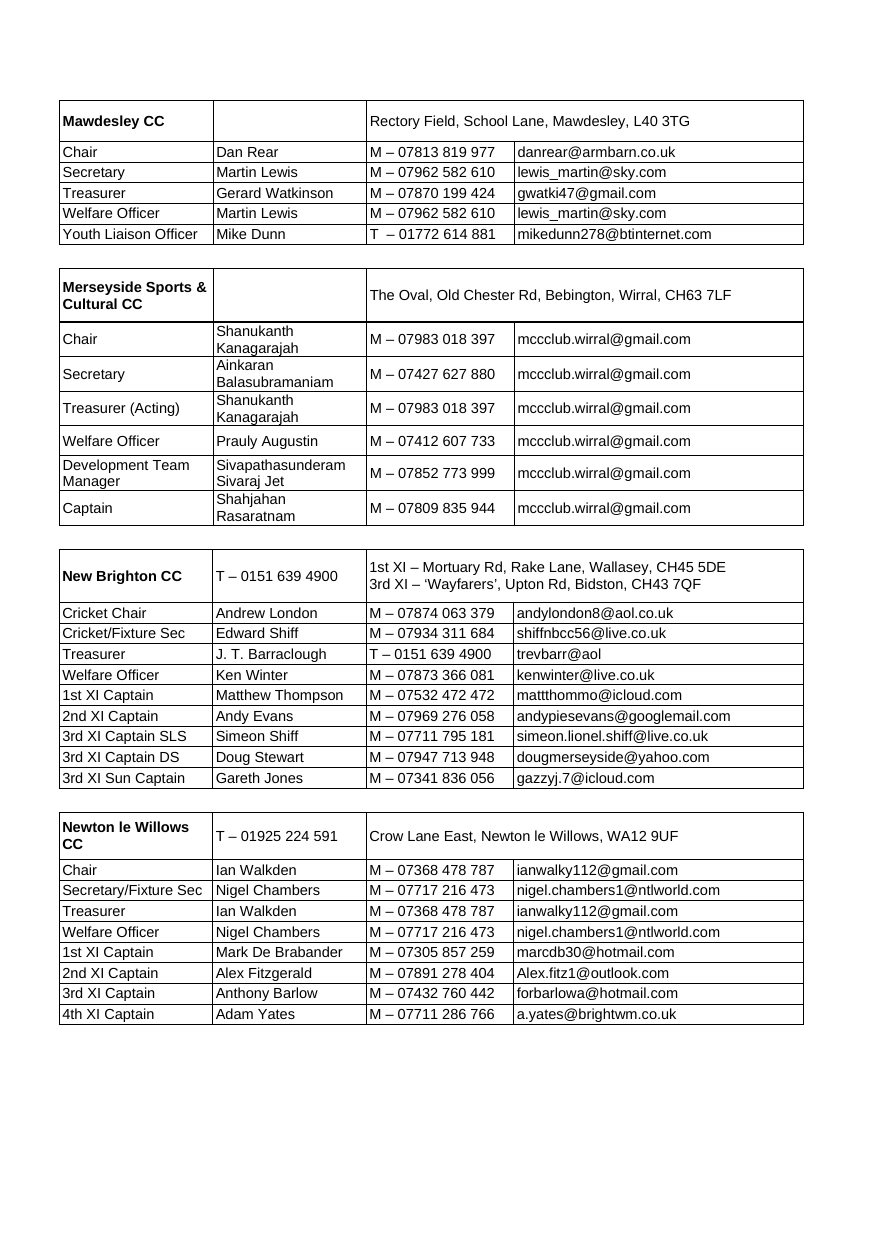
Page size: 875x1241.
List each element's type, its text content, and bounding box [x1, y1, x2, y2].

table_cell mccclub.wirral@gmail.com [515, 323, 803, 356]
table_cell Doug Stewart [213, 747, 366, 767]
table_cell M – 07891 278 404 [367, 963, 513, 983]
table_cell M – 07717 216 473 [367, 881, 513, 900]
table_cell M – 07432 760 442 [367, 984, 513, 1003]
table_cell M – 07717 216 473 [367, 922, 513, 942]
table_cell Chair [60, 860, 212, 880]
table_cell mikedunn278@btinternet.com [515, 225, 803, 244]
table_cell Mark De Brabander [213, 943, 366, 962]
table_cell trevbarr@aol [514, 644, 803, 664]
table_cell Captain [60, 491, 213, 524]
table_cell Secretary/Fixture Sec [60, 881, 212, 900]
table_cell Ian Walkden [213, 901, 366, 921]
table_cell andypiesevans@googlemail.com [514, 706, 803, 726]
table_cell M – 07870 199 424 [367, 183, 514, 203]
table_cell Andrew London [213, 603, 366, 622]
table_cell M – 07969 276 058 [367, 706, 513, 726]
table_cell gazzyj.7@icloud.com [514, 768, 803, 787]
table_cell gwatki47@gmail.com [515, 183, 803, 203]
table_cell kenwinter@live.co.uk [514, 665, 803, 684]
table_cell T – 01772 614 881 [367, 225, 514, 244]
table_cell Shanukanth Kanagarajah [214, 323, 366, 356]
table_cell mccclub.wirral@gmail.com [515, 491, 803, 524]
table_cell shiffnbcc56@live.co.uk [514, 624, 803, 643]
table_cell J. T. Barraclough [213, 644, 366, 664]
table_cell 1st XI Captain [60, 943, 212, 962]
table_cell Development Team Manager [60, 456, 213, 490]
table_cell Secretary [60, 163, 213, 182]
table_cell mccclub.wirral@gmail.com [515, 426, 803, 455]
table_cell Alex.fitz1@outlook.com [514, 963, 803, 983]
table_cell a.yates@brightwm.co.uk [514, 1005, 803, 1024]
table_cell M – 07341 836 056 [367, 768, 513, 787]
table_cell dougmerseyside@yahoo.com [514, 747, 803, 767]
table_cell Martin Lewis [214, 163, 366, 182]
table_cell M – 07427 627 880 [367, 357, 514, 391]
table_cell 1st XI Captain [60, 685, 212, 705]
table_cell M – 07983 018 397 [367, 392, 514, 425]
table_header New Brighton CC [60, 550, 212, 602]
table_cell Nigel Chambers [213, 922, 366, 942]
table_cell Welfare Officer [60, 665, 212, 684]
table_cell T – 0151 639 4900 [367, 644, 513, 664]
table_cell M – 07852 773 999 [367, 456, 514, 490]
table_cell lewis_martin@sky.com [515, 204, 803, 223]
table_cell M – 07962 582 610 [367, 204, 514, 223]
table_cell Treasurer [60, 901, 212, 921]
table_cell M – 07711 286 766 [367, 1005, 513, 1024]
table_cell Welfare Officer [60, 922, 212, 942]
table_cell mccclub.wirral@gmail.com [515, 456, 803, 490]
table_cell 3rd XI Captain DS [60, 747, 212, 767]
table_cell Edward Shiff [213, 624, 366, 643]
table_cell nigel.chambers1@ntlworld.com [514, 881, 803, 900]
table_cell lewis_martin@sky.com [515, 163, 803, 182]
table_cell danrear@armbarn.co.uk [515, 142, 803, 162]
table_header Merseyside Sports & Cultural CC [60, 269, 213, 321]
table_cell nigel.chambers1@ntlworld.com [514, 922, 803, 942]
table_cell Secretary [60, 357, 213, 391]
table_cell simeon.lionel.shiff@live.co.uk [514, 727, 803, 746]
table_cell andylondon8@aol.co.uk [514, 603, 803, 622]
table_cell 2nd XI Captain [60, 706, 212, 726]
table_cell 3rd XI Captain [60, 984, 212, 1003]
table_cell 3rd XI Captain SLS [60, 727, 212, 746]
table_header Mawdesley CC [60, 101, 213, 141]
table_cell M – 07368 478 787 [367, 860, 513, 880]
table_cell Martin Lewis [214, 204, 366, 223]
table_cell Nigel Chambers [213, 881, 366, 900]
table_cell M – 07874 063 379 [367, 603, 513, 622]
table_cell M – 07962 582 610 [367, 163, 514, 182]
table_cell Chair [60, 323, 213, 356]
table_cell M – 07983 018 397 [367, 323, 514, 356]
table_cell Treasurer (Acting) [60, 392, 213, 425]
table_cell 2nd XI Captain [60, 963, 212, 983]
table_cell Sivapathasunderam Sivaraj Jet [214, 456, 366, 490]
table_cell 4th XI Captain [60, 1005, 212, 1024]
table_header T – 0151 639 4900 [213, 550, 366, 602]
table_cell Ian Walkden [213, 860, 366, 880]
table_cell Shanukanth Kanagarajah [214, 392, 366, 425]
table_cell M – 07305 857 259 [367, 943, 513, 962]
table_header Crow Lane East, Newton le Willows, WA12 9UF [367, 813, 803, 859]
table_header T – 01925 224 591 [213, 813, 366, 859]
table_cell mattthommo@icloud.com [514, 685, 803, 705]
table_header Newton le Willows CC [60, 813, 212, 859]
table_cell Ainkaran Balasubramaniam [214, 357, 366, 391]
table_cell Youth Liaison Officer [60, 225, 213, 244]
table_cell M – 07368 478 787 [367, 901, 513, 921]
table_header Rectory Field, School Lane, Mawdesley, L40 3TG [367, 101, 803, 141]
table_cell Cricket Chair [60, 603, 212, 622]
table_cell Prauly Augustin [214, 426, 366, 455]
table_cell mccclub.wirral@gmail.com [515, 392, 803, 425]
table_cell M – 07532 472 472 [367, 685, 513, 705]
table_cell forbarlowa@hotmail.com [514, 984, 803, 1003]
table_cell M – 07809 835 944 [367, 491, 514, 524]
table_cell ianwalky112@gmail.com [514, 860, 803, 880]
table_cell Ken Winter [213, 665, 366, 684]
table_cell Welfare Officer [60, 204, 213, 223]
table_header 1st XI – Mortuary Rd, Rake Lane, Wallasey, CH45 5DE 3rd XI – ‘Wayfarers’, Upton Rd, Bidston, CH43 7QF [367, 550, 803, 602]
table_cell Adam Yates [213, 1005, 366, 1024]
table_header [214, 269, 366, 321]
table_cell ianwalky112@gmail.com [514, 901, 803, 921]
table_cell Dan Rear [214, 142, 366, 162]
table_cell Mike Dunn [214, 225, 366, 244]
table_cell M – 07813 819 977 [367, 142, 514, 162]
table_cell Simeon Shiff [213, 727, 366, 746]
table_cell 3rd XI Sun Captain [60, 768, 212, 787]
table_cell M – 07947 713 948 [367, 747, 513, 767]
table_cell M – 07934 311 684 [367, 624, 513, 643]
table_cell marcdb30@hotmail.com [514, 943, 803, 962]
table_cell Alex Fitzgerald [213, 963, 366, 983]
table_header [214, 101, 366, 141]
table_cell M – 07711 795 181 [367, 727, 513, 746]
table_cell Shahjahan Rasaratnam [214, 491, 366, 524]
table_cell Welfare Officer [60, 426, 213, 455]
table_cell Treasurer [60, 183, 213, 203]
table_header The Oval, Old Chester Rd, Bebington, Wirral, CH63 7LF [367, 269, 803, 321]
table_cell M – 07412 607 733 [367, 426, 514, 455]
table_cell M – 07873 366 081 [367, 665, 513, 684]
table_cell Treasurer [60, 644, 212, 664]
table_cell Cricket/Fixture Sec [60, 624, 212, 643]
table_cell Anthony Barlow [213, 984, 366, 1003]
table_cell Chair [60, 142, 213, 162]
table_cell Andy Evans [213, 706, 366, 726]
table_cell Gerard Watkinson [214, 183, 366, 203]
table_cell Matthew Thompson [213, 685, 366, 705]
table_cell mccclub.wirral@gmail.com [515, 357, 803, 391]
table_cell Gareth Jones [213, 768, 366, 787]
